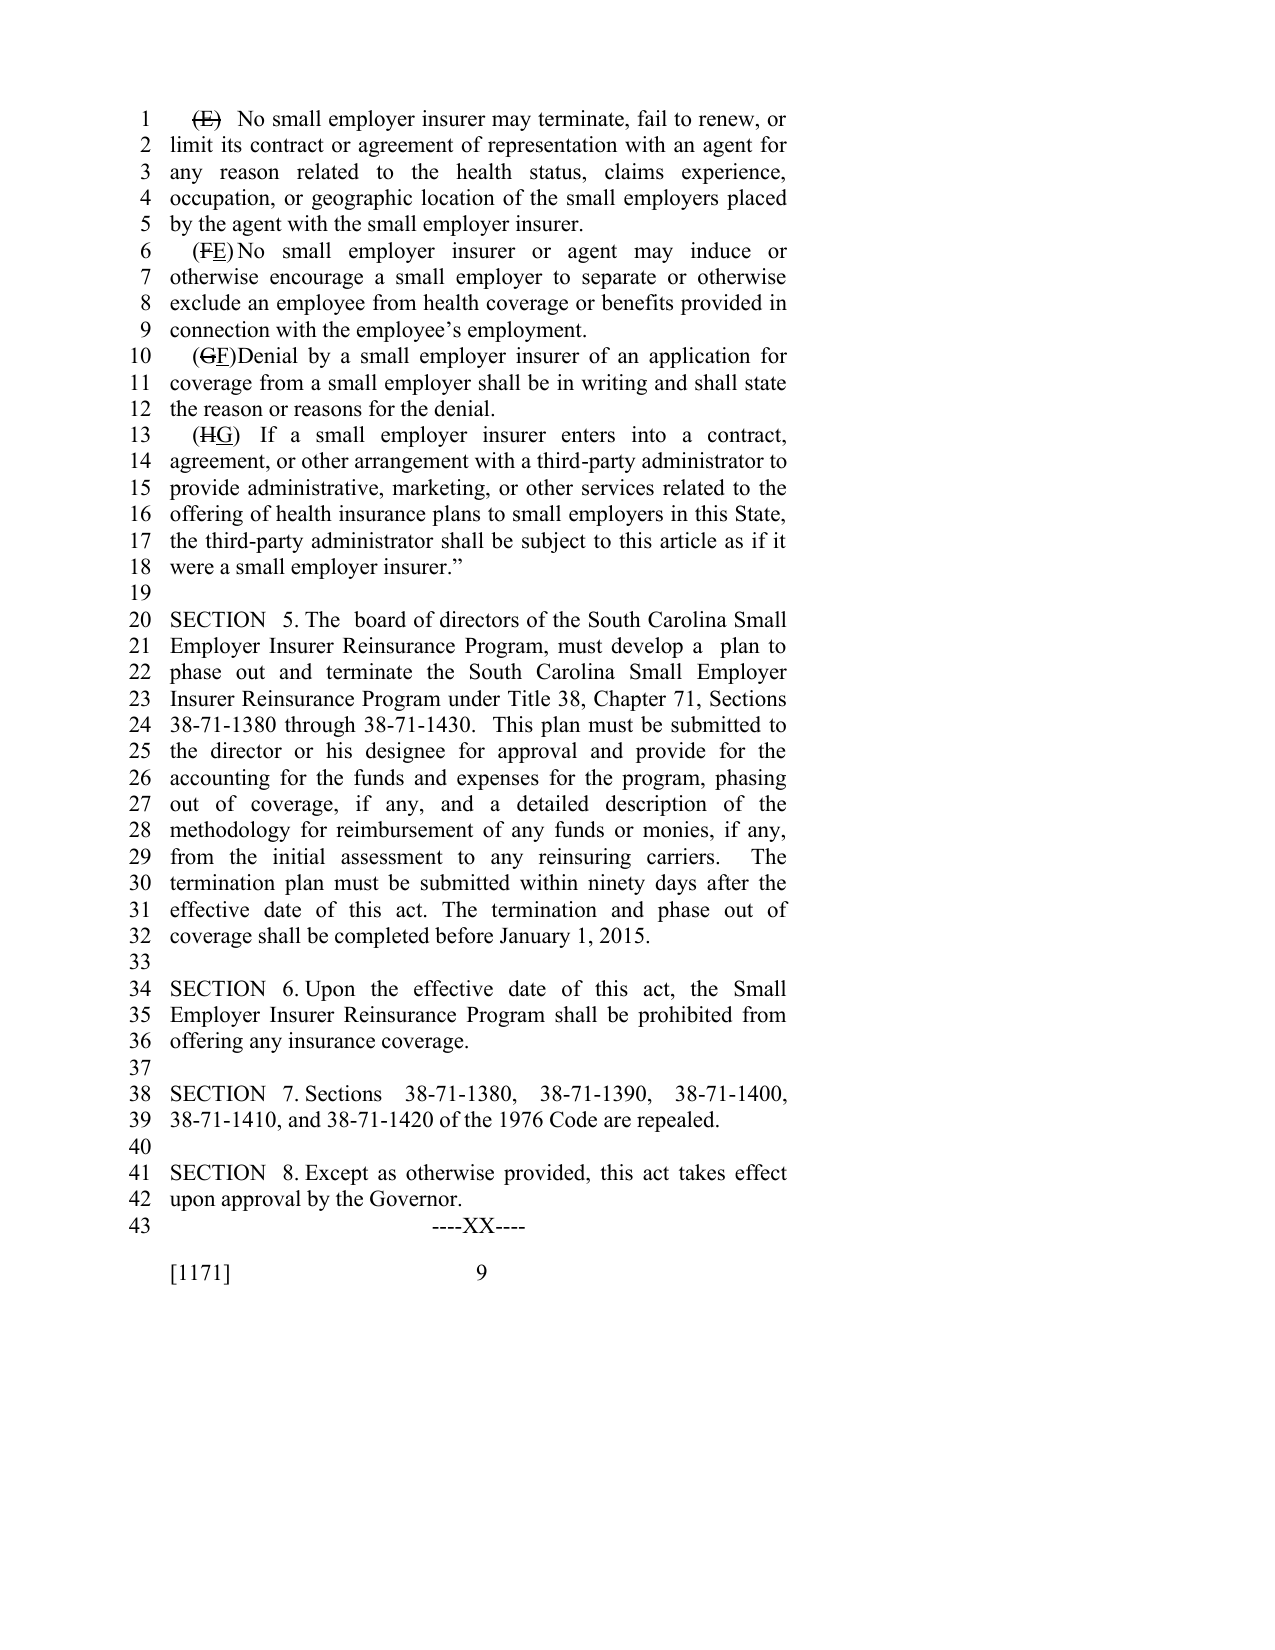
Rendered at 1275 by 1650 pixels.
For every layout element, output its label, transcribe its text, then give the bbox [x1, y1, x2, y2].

text (FE) No small employer insurer or agent may induce or otherwise encourage a small employer to separate or otherwise exclude an employee from health coverage or benefits provided in connection with the employee’s employment. [169, 237, 787, 342]
text SECTION 6. Upon the effective date of this act, the Small Employer Insurer Reinsurance Program shall be prohibited from offering any insurance coverage. [169, 975, 787, 1054]
text (GF) Denial by a small employer insurer of an application for coverage from a small employer shall be in writing and shall state the reason or reasons for the denial. [169, 342, 787, 421]
text SECTION 5. The board of directors of the South Carolina Small Employer Insurer Reinsurance Program, must develop a plan to phase out and terminate the South Carolina Small Employer Insurer Reinsurance Program under Title 38, Chapter 71, Sections 38-71-1380 through 38-71-1430. This plan must be submitted to the director or his designee for approval and provide for the accounting for the funds and expenses for the program, phasing out of coverage, if any, and a detailed description of the methodology for reimbursement of any funds or monies, if any, from the initial assessment to any reinsuring carriers. The termination plan must be submitted within ninety days after the effective date of this act. The termination and phase out of coverage shall be completed before January 1, 2015. [169, 606, 787, 948]
text (HG) If a small employer insurer enters into a contract, agreement, or other arrangement with a third-party administrator to provide administrative, marketing, or other services related to the offering of health insurance plans to small employers in this State, the third-party administrator shall be subject to this article as if it were a small employer insurer.” [169, 421, 787, 579]
text ----XX---- [169, 1212, 787, 1238]
text SECTION 8. Except as otherwise provided, this act takes effect upon approval by the Governor. [169, 1159, 787, 1212]
text (E) No small employer insurer may terminate, fail to renew, or limit its contract or agreement of representation with an agent for any reason related to the health status, claims experience, occupation, or geographic location of the small employers placed by the agent with the small employer insurer. [169, 105, 787, 237]
text SECTION 7. Sections 38-71-1380, 38-71-1390, 38-71-1400, 38-71-1410, and 38-71-1420 of the 1976 Code are repealed. [169, 1080, 787, 1133]
